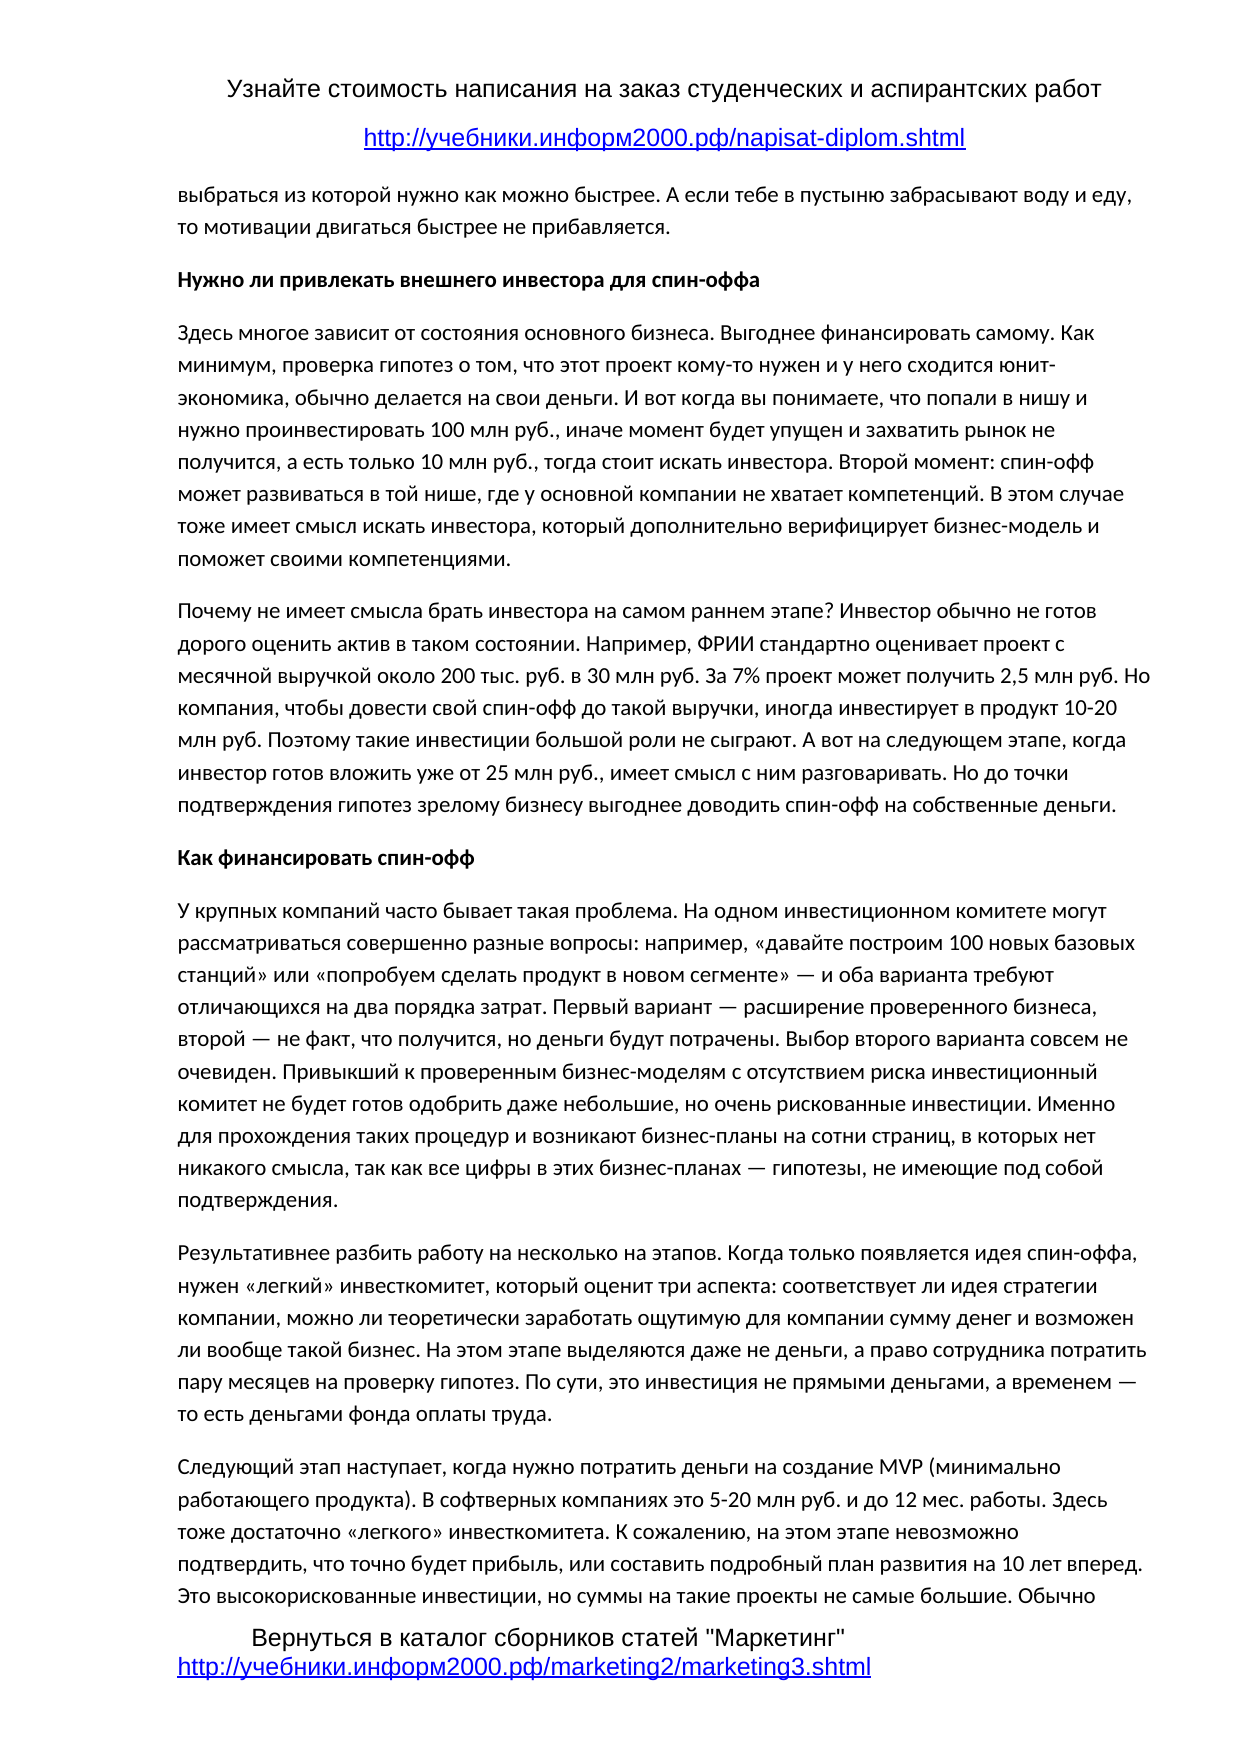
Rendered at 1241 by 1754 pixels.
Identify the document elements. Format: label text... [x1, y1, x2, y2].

text Результативнее разбить работу на несколько на этапов. Когда только появляется идея спин-оффа, нужен «легкий» инвесткомитет, который оценит три аспекта: соответствует ли идея стратегии компании, можно ли теоретически заработать ощутимую для компании сумму денег и возможен ли вообще такой бизнес. На этом этапе выделяются даже не деньги, а право сотрудника потратить пару месяцев на проверку гипотез. По сути, это инвестиция не прямыми деньгами, а временем — то есть деньгами фонда оплаты труда. [177, 1238, 1152, 1427]
text Нужно ли привлекать внешнего инвестора для спин-оффа [177, 265, 1152, 293]
text Почему не имеет смысла брать инвестора на самом раннем этапе? Инвестор обычно не готов дорого оценить актив в таком состоянии. Например, ФРИИ стандартно оценивает проект с месячной выручкой около 200 тыс. руб. в 30 млн руб. За 7% проект может получить 2,5 млн руб. Но компания, чтобы довести свой спин-офф до такой выручки, иногда инвестирует в продукт 10-20 млн руб. Поэтому такие инвестиции большой роли не сыграют. А вот на следующем этапе, когда инвестор готов вложить уже от 25 млн руб., имеет смысл с ним разговаривать. Но до точки подтверждения гипотез зрелому бизнесу выгоднее доводить спин-офф на собственные деньги. [177, 597, 1152, 818]
text У крупных компаний часто бывает такая проблема. На одном инвестиционном комитете могут рассматриваться совершенно разные вопросы: например, «давайте построим 100 новых базовых станций» или «попробуем сделать продукт в новом сегменте» — и оба варианта требуют отличающихся на два порядка затрат. Первый вариант — расширение проверенного бизнеса, второй — не факт, что получится, но деньги будут потрачены. Выбор второго варианта совсем не очевиден. Привыкший к проверенным бизнес-моделям с отсутствием риска инвестиционный комитет не будет готов одобрить даже небольшие, но очень рискованные инвестиции. Именно для прохождения таких процедур и возникают бизнес-планы на сотни страниц, в которых нет никакого смысла, так как все цифры в этих бизнес-планах — гипотезы, не имеющие под собой подтверждения. [177, 896, 1152, 1213]
text Как финансировать спин-офф [177, 843, 1152, 871]
text Здесь многое зависит от состояния основного бизнеса. Выгоднее финансировать самому. Как минимум, проверка гипотез о том, что этот проект кому-то нужен и у него сходится юнит-экономика, обычно делается на свои деньги. И вот когда вы понимаете, что попали в нишу и нужно проинвестировать 100 млн руб., иначе момент будет упущен и захватить рынок не получится, а есть только 10 млн руб., тогда стоит искать инвестора. Второй момент: спин-офф может развиваться в той нише, где у основной компании не хватает компетенций. В этом случае тоже имеет смысл искать инвестора, который дополнительно верифицирует бизнес-модель и поможет своими компетенциями. [177, 318, 1152, 572]
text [177, 180, 1152, 240]
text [177, 1452, 1152, 1609]
